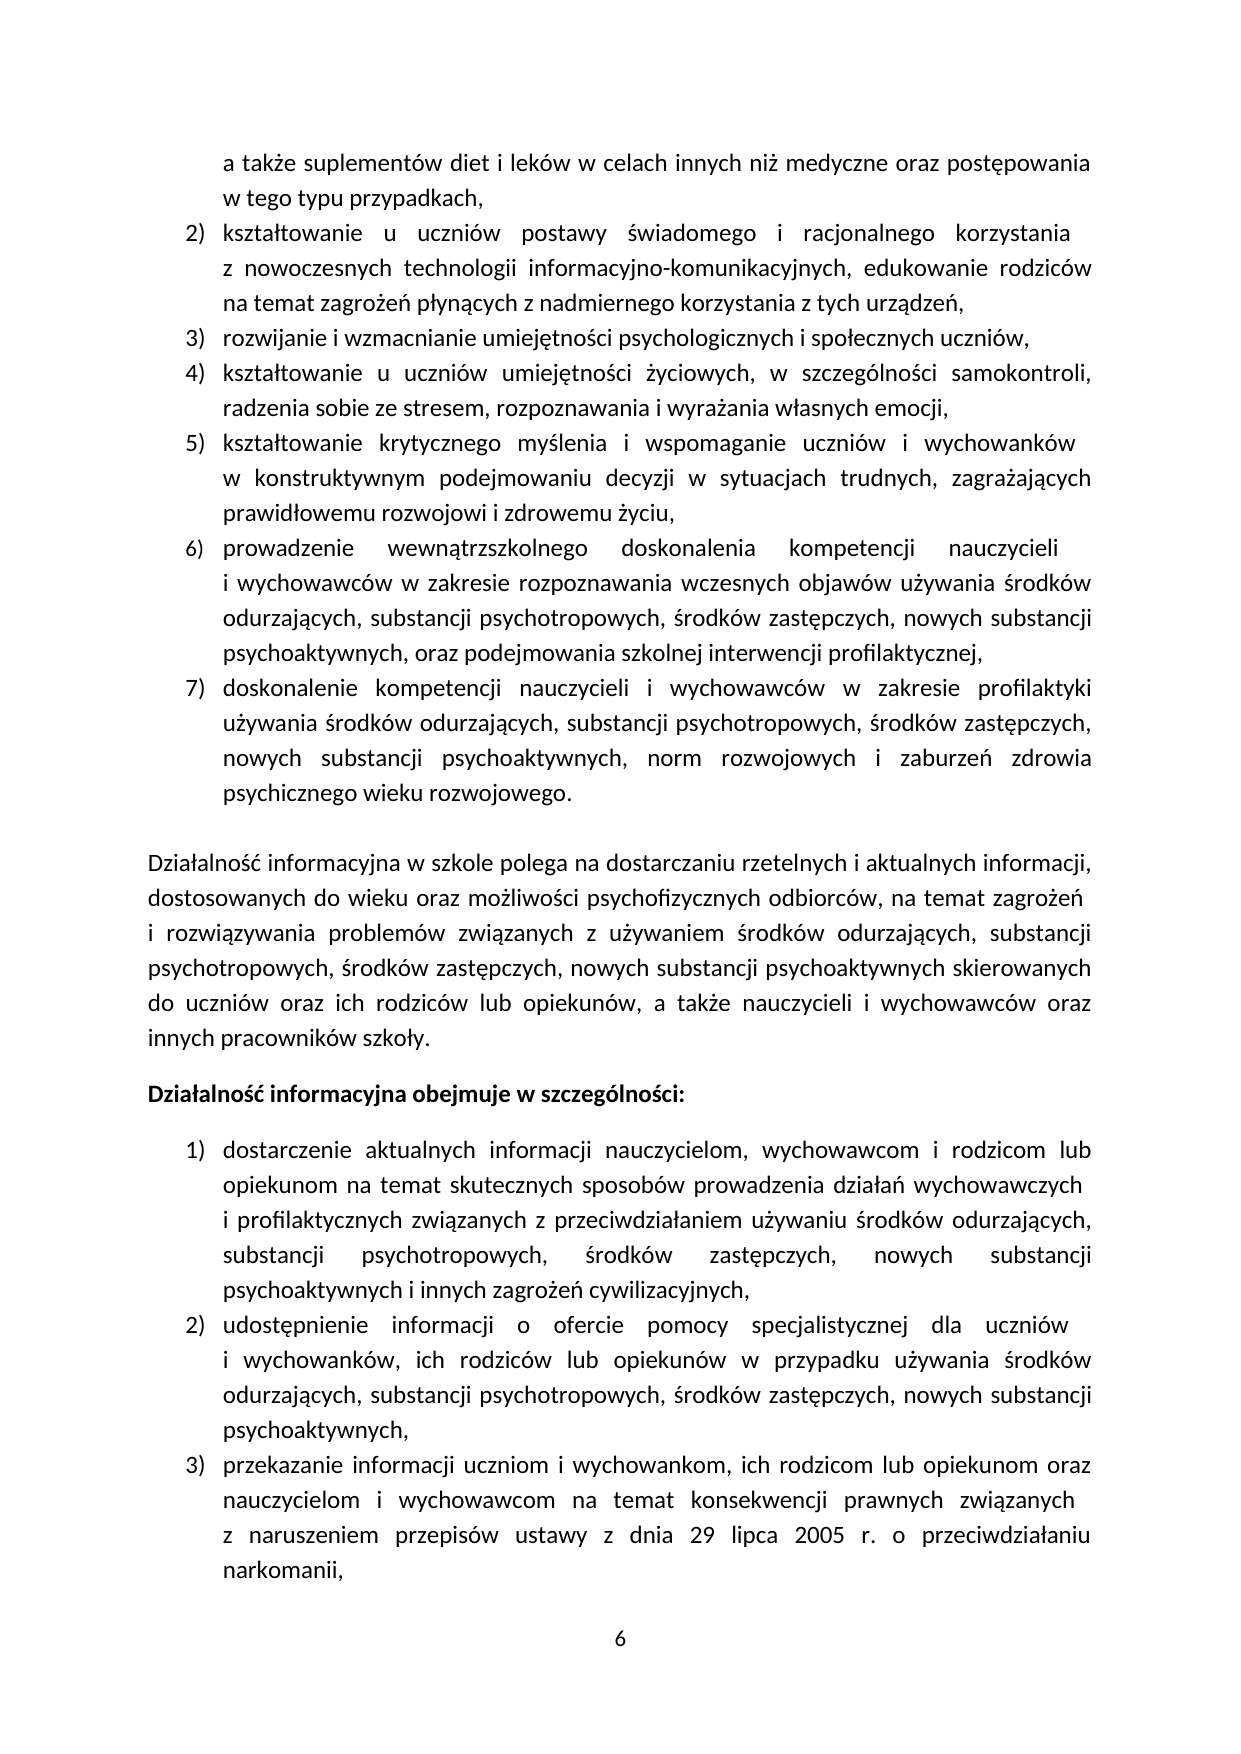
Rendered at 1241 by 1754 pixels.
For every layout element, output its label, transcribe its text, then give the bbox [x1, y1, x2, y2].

list dostarczenie aktualnych informacji nauczycielom, wychowawcom i rodzicom lub opiekunom na temat skutecznych sposobów prowadzenia działań wychowawczych i profilaktycznych związanych z przeciwdziałaniem używaniu środków odurzających, substancji psychotropowych, środków zastępczych, nowych substancji psychoaktywnych i innych zagrożeń cywilizacyjnych, [185, 1134, 1093, 1305]
list kształtowanie u uczniów umiejętności życiowych, w szczególności samokontroli, radzenia sobie ze stresem, rozpoznawania i wyrażania własnych emocji, [185, 358, 1093, 423]
list udostępnienie informacji o ofercie pomocy specjalistycznej dla uczniów i wychowanków, ich rodziców lub opiekunów w przypadku używania środków odurzających, substancji psychotropowych, środków zastępczych, nowych substancji psychoaktywnych, [185, 1309, 1093, 1445]
list rozwijanie i wzmacnianie umiejętności psychologicznych i społecznych uczniów, [185, 323, 1093, 353]
list doskonalenie kompetencji nauczycieli i wychowawców w zakresie profilaktyki używania środków odurzających, substancji psychotropowych, środków zastępczych, nowych substancji psychoaktywnych, norm rozwojowych i zaburzeń zdrowia psychicznego wieku rozwojowego. [185, 673, 1093, 808]
text Działalność informacyjna obejmuje w szczególności: [148, 1078, 1093, 1109]
list przekazanie informacji uczniom i wychowankom, ich rodzicom lub opiekunom oraz nauczycielom i wychowawcom na temat konsekwencji prawnych związanych z naruszeniem przepisów ustawy z dnia 29 lipca 2005 r. o przeciwdziałaniu narkomanii, [185, 1449, 1093, 1585]
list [185, 148, 1093, 213]
list prowadzenie wewnątrzszkolnego doskonalenia kompetencji nauczycieli i wychowawców w zakresie rozpoznawania wczesnych objawów używania środków odurzających, substancji psychotropowych, środków zastępczych, nowych substancji psychoaktywnych, oraz podejmowania szkolnej interwencji profilaktycznej, [185, 533, 1093, 668]
text Działalność informacyjna w szkole polega na dostarczaniu rzetelnych i aktualnych informacji, dostosowanych do wieku oraz możliwości psychofizycznych odbiorców, na temat zagrożeń i rozwiązywania problemów związanych z używaniem środków odurzających, substancji psychotropowych, środków zastępczych, nowych substancji psychoaktywnych skierowanych do uczniów oraz ich rodziców lub opiekunów, a także nauczycieli i wychowawców oraz innych pracowników szkoły. [148, 848, 1093, 1053]
list kształtowanie u uczniów postawy świadomego i racjonalnego korzystania z nowoczesnych technologii informacyjno-komunikacyjnych, edukowanie rodziców na temat zagrożeń płynących z nadmiernego korzystania z tych urządzeń, [185, 218, 1093, 318]
list kształtowanie krytycznego myślenia i wspomaganie uczniów i wychowanków w konstruktywnym podejmowaniu decyzji w sytuacjach trudnych, zagrażających prawidłowemu rozwojowi i zdrowemu życiu, [185, 428, 1093, 528]
